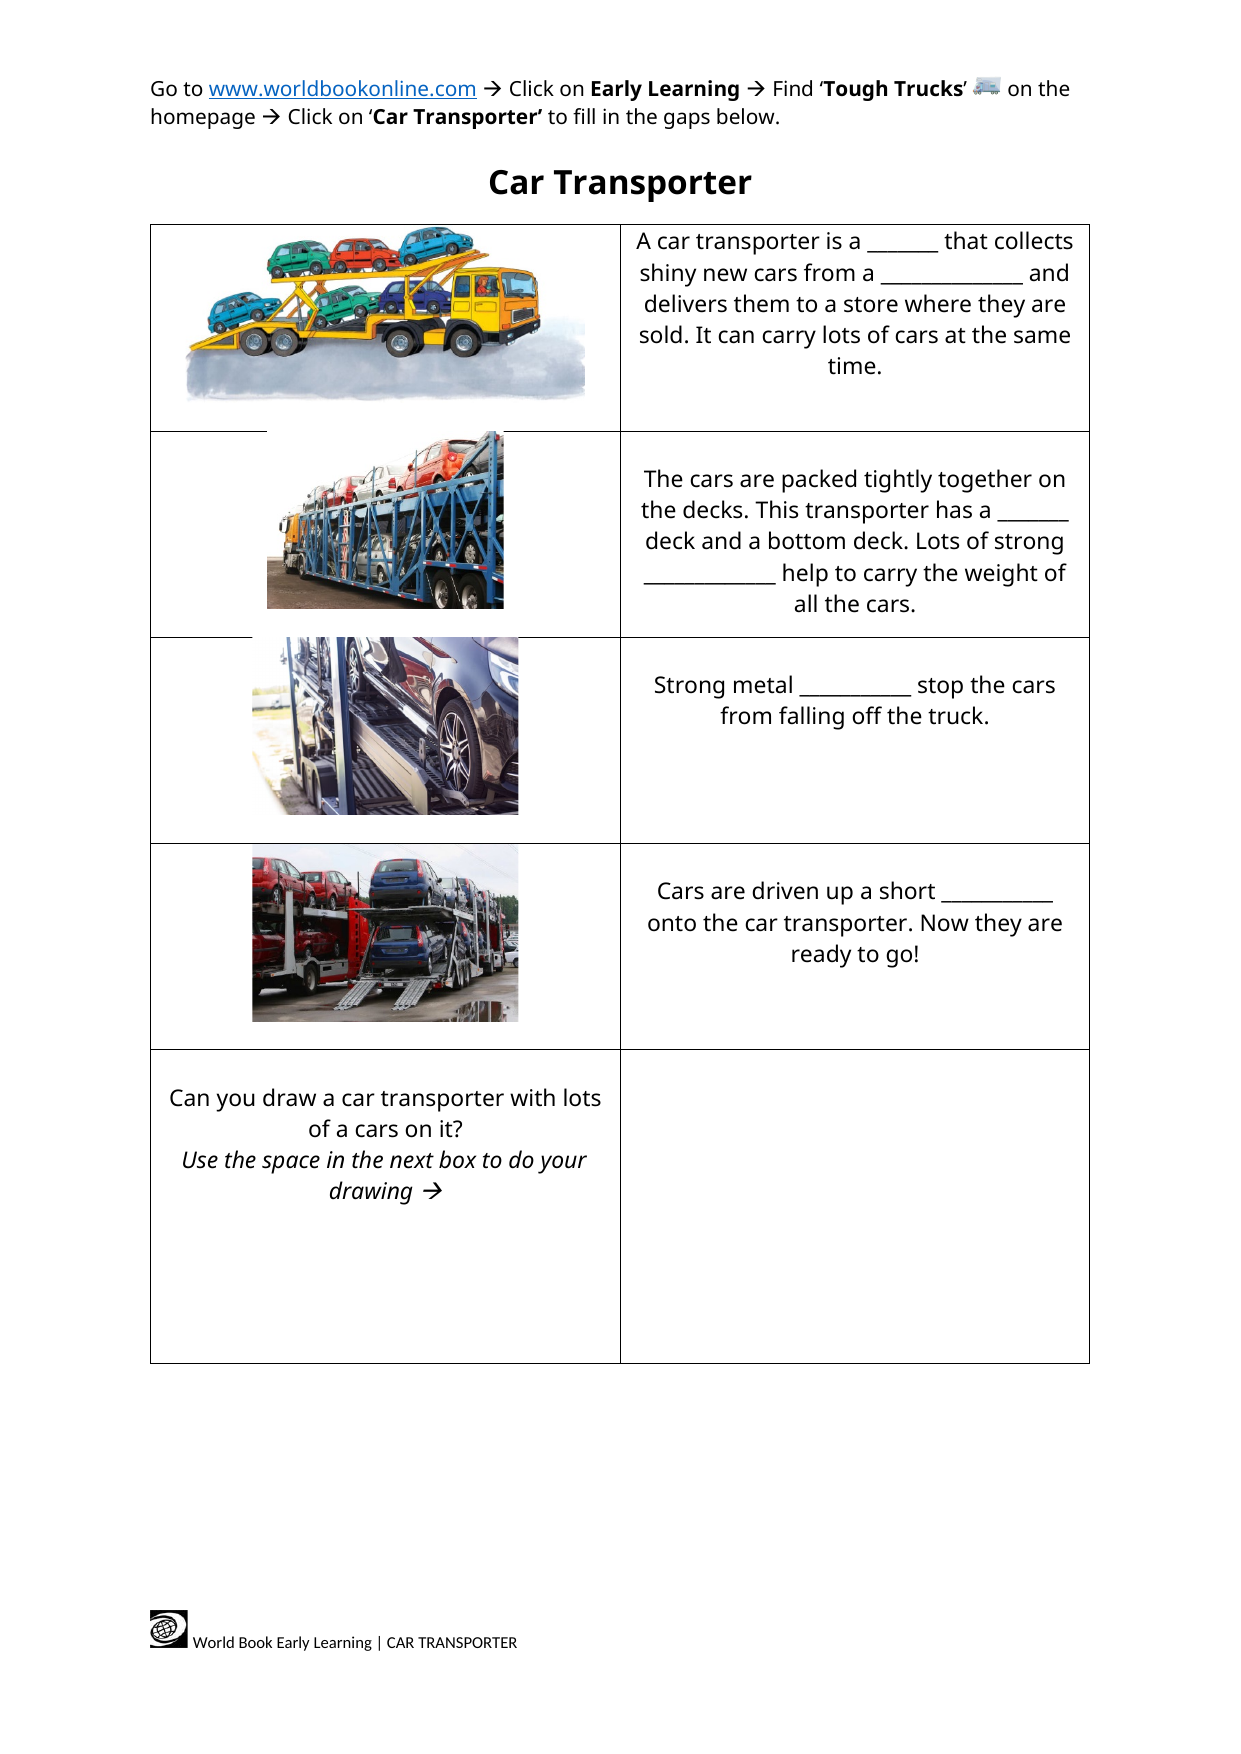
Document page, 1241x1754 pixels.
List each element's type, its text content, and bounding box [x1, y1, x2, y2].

table_cell [621, 1050, 1089, 1363]
picture [252, 637, 519, 815]
picture [252, 844, 519, 1022]
picture [150, 1610, 188, 1648]
picture [972, 75, 1002, 96]
table_cell Can you draw a car transporter with lots of a cars on it? Use the space in the next box to do your drawing [151, 1050, 620, 1363]
table_cell [151, 432, 620, 637]
table_cell [151, 638, 620, 843]
table_header A car transporter is a _______ that collects shiny new cars from a ______________ and delivers them to a store where they are sold. It can carry lots of cars at the same time. [621, 225, 1089, 431]
text Car Transporter [150, 159, 1090, 204]
table_cell The cars are packed tightly together on the decks. This transporter has a _______ deck and a bottom deck. Lots of strong _____________ help to carry the weight of all the cars. [621, 432, 1089, 637]
table_cell Strong metal ___________ stop the cars from falling off the truck. [621, 638, 1089, 843]
table_cell Cars are driven up a short ___________ onto the car transporter. Now they are ready to go! [621, 844, 1089, 1049]
table_cell [151, 844, 620, 1049]
picture [185, 225, 585, 403]
picture [267, 431, 504, 609]
table_header [151, 225, 620, 431]
